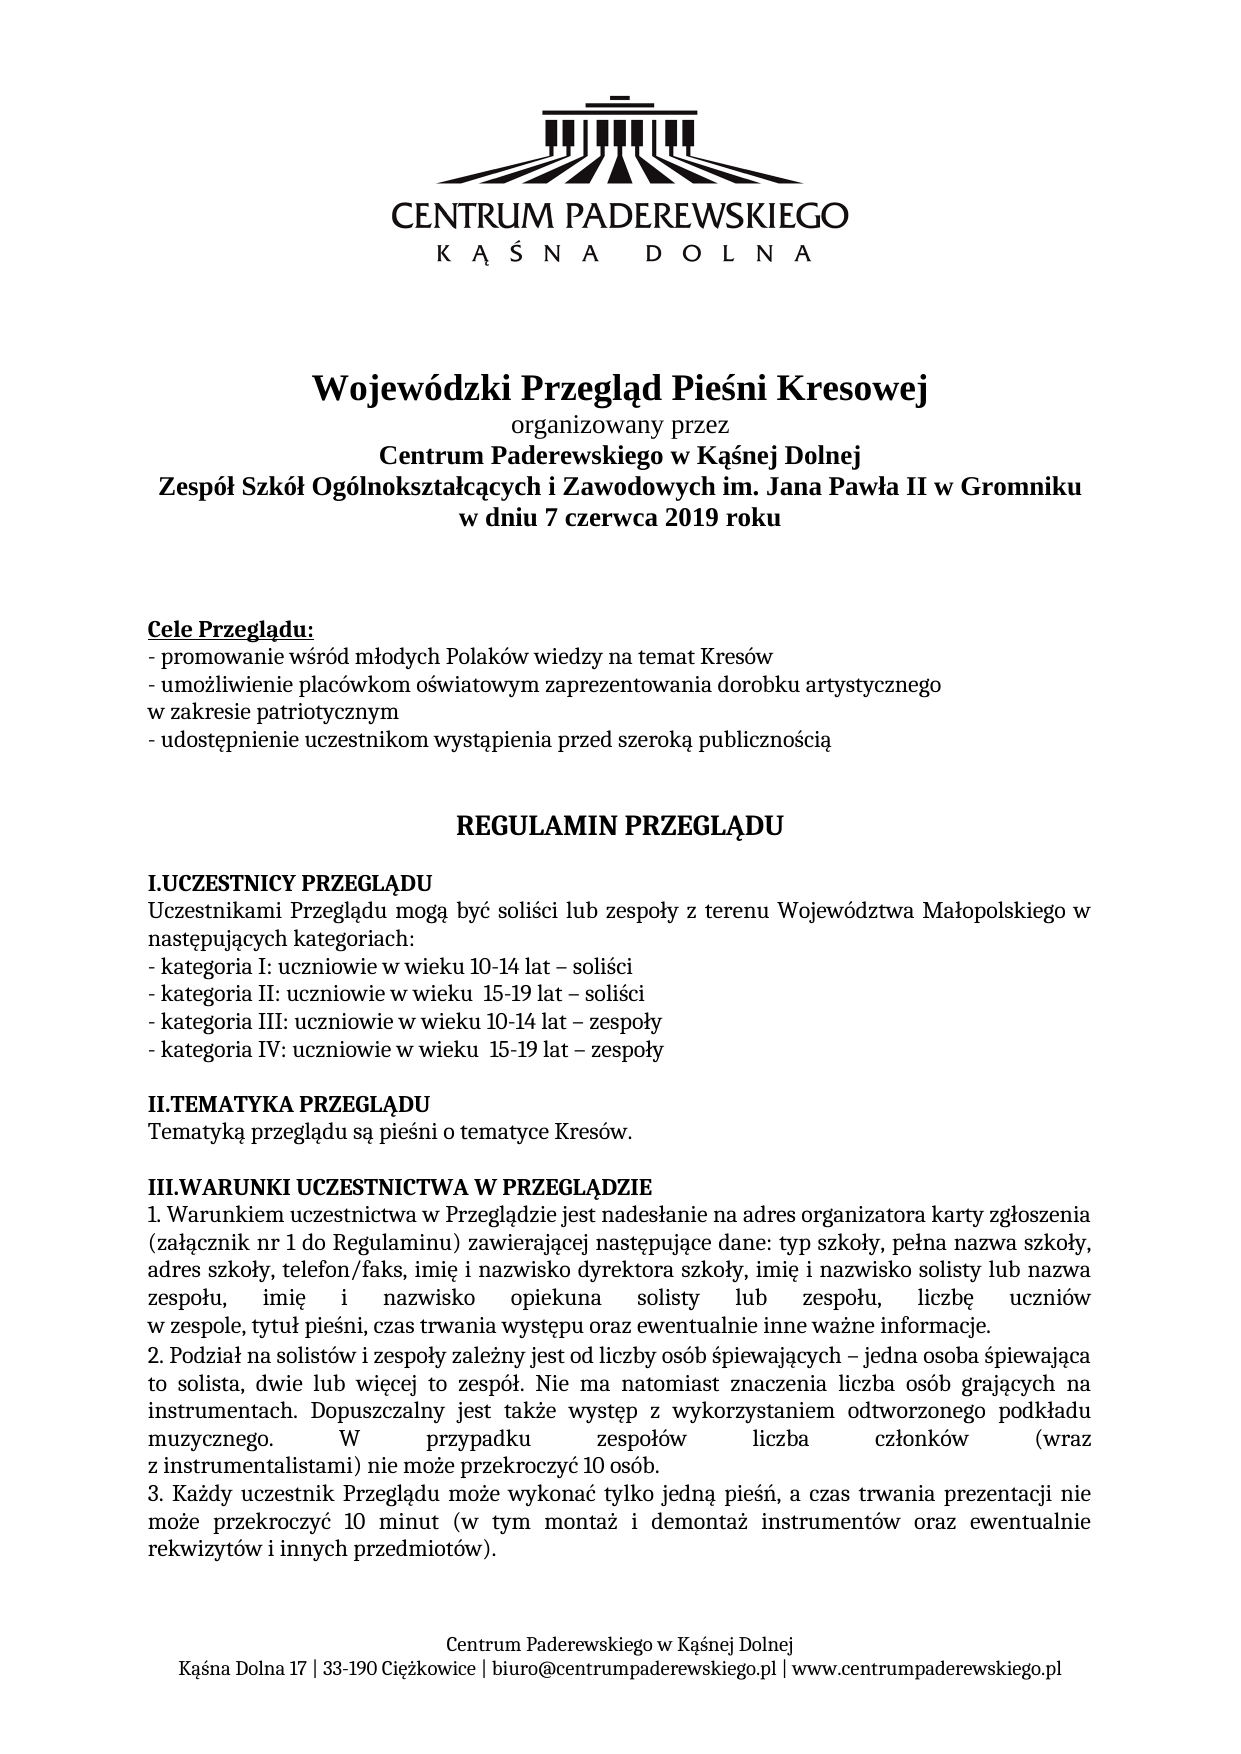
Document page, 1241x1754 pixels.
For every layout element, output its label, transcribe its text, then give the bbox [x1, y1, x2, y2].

text Uczestnikami Przeglądu mogą być soliści lub zespoły z terenu Województwa Małopolskiego w następujących kategoriach: [148, 897, 1093, 953]
text Tematyką przeglądu są pieśni o tematyce Kresów. [148, 1118, 1093, 1146]
text Centrum Paderewskiego w Kąśnej Dolnej [148, 439, 1093, 470]
text I.UCZESTNICY PRZEGLĄDU [148, 842, 1093, 897]
text - udostępnienie uczestnikom wystąpienia przed szeroką publicznością [148, 726, 1093, 753]
text 3. Każdy uczestnik Przeglądu może wykonać tylko jedną pieśń, a czas trwania prezentacji nie może przekroczyć 10 minut (w tym montaż i demontaż instrumentów oraz ewentualnie rekwizytów i innych przedmiotów). [148, 1480, 1093, 1563]
text 2. Podział na solistów i zespoły zależny jest od liczby osób śpiewających – jedna osoba śpiewająca to solista, dwie lub więcej to zespół. Nie ma natomiast znaczenia liczba osób grających na instrumentach. Dopuszczalny jest także występ z wykorzystaniem odtworzonego podkładu muzycznego. W przypadku zespołów liczba członków (wraz z instrumentalistami) nie może przekroczyć 10 osób. [148, 1342, 1093, 1480]
picture [369, 73, 871, 284]
text - kategoria I: uczniowie w wieku 10-14 lat – soliści [148, 953, 1093, 980]
text - kategoria III: uczniowie w wieku 10-14 lat – zespoły [148, 1008, 1093, 1035]
text Wojewódzki Przegląd Pieśni Kresowej [148, 365, 1093, 408]
text organizowany przez [148, 408, 1093, 439]
text II.TEMATYKA PRZEGLĄDU [148, 1091, 1093, 1118]
text - kategoria II: uczniowie w wieku 15-19 lat – soliści [148, 980, 1093, 1008]
text Zespół Szkół Ogólnokształcących i Zawodowych im. Jana Pawła II w Gromniku [148, 470, 1093, 501]
text - promowanie wśród młodych Polaków wiedzy na temat Kresów [148, 643, 1093, 671]
text 1. Warunkiem uczestnictwa w Przeglądzie jest nadesłanie na adres organizatora karty zgłoszenia (załącznik nr 1 do Regulaminu) zawierającej następujące dane: typ szkoły, pełna nazwa szkoły, adres szkoły, telefon/faks, imię i nazwisko dyrektora szkoły, imię i nazwisko solisty lub nazwa zespołu, imię i nazwisko opiekuna solisty lub zespołu, liczbę uczniów w zespole, tytuł pieśni, czas trwania występu oraz ewentualnie inne ważne informacje. [148, 1201, 1093, 1339]
text REGULAMIN PRZEGLĄDU [148, 809, 1093, 842]
text - kategoria IV: uczniowie w wieku 15-19 lat – zespoły [148, 1035, 1093, 1063]
text w dniu 7 czerwca 2019 roku [148, 501, 1093, 533]
text Cele Przeglądu: [148, 615, 1093, 643]
text - umożliwienie placówkom oświatowym zaprezentowania dorobku artystycznego w zakresie patriotycznym [148, 671, 1093, 726]
text III.WARUNKI UCZESTNICTWA W PRZEGLĄDZIE [148, 1173, 1093, 1201]
